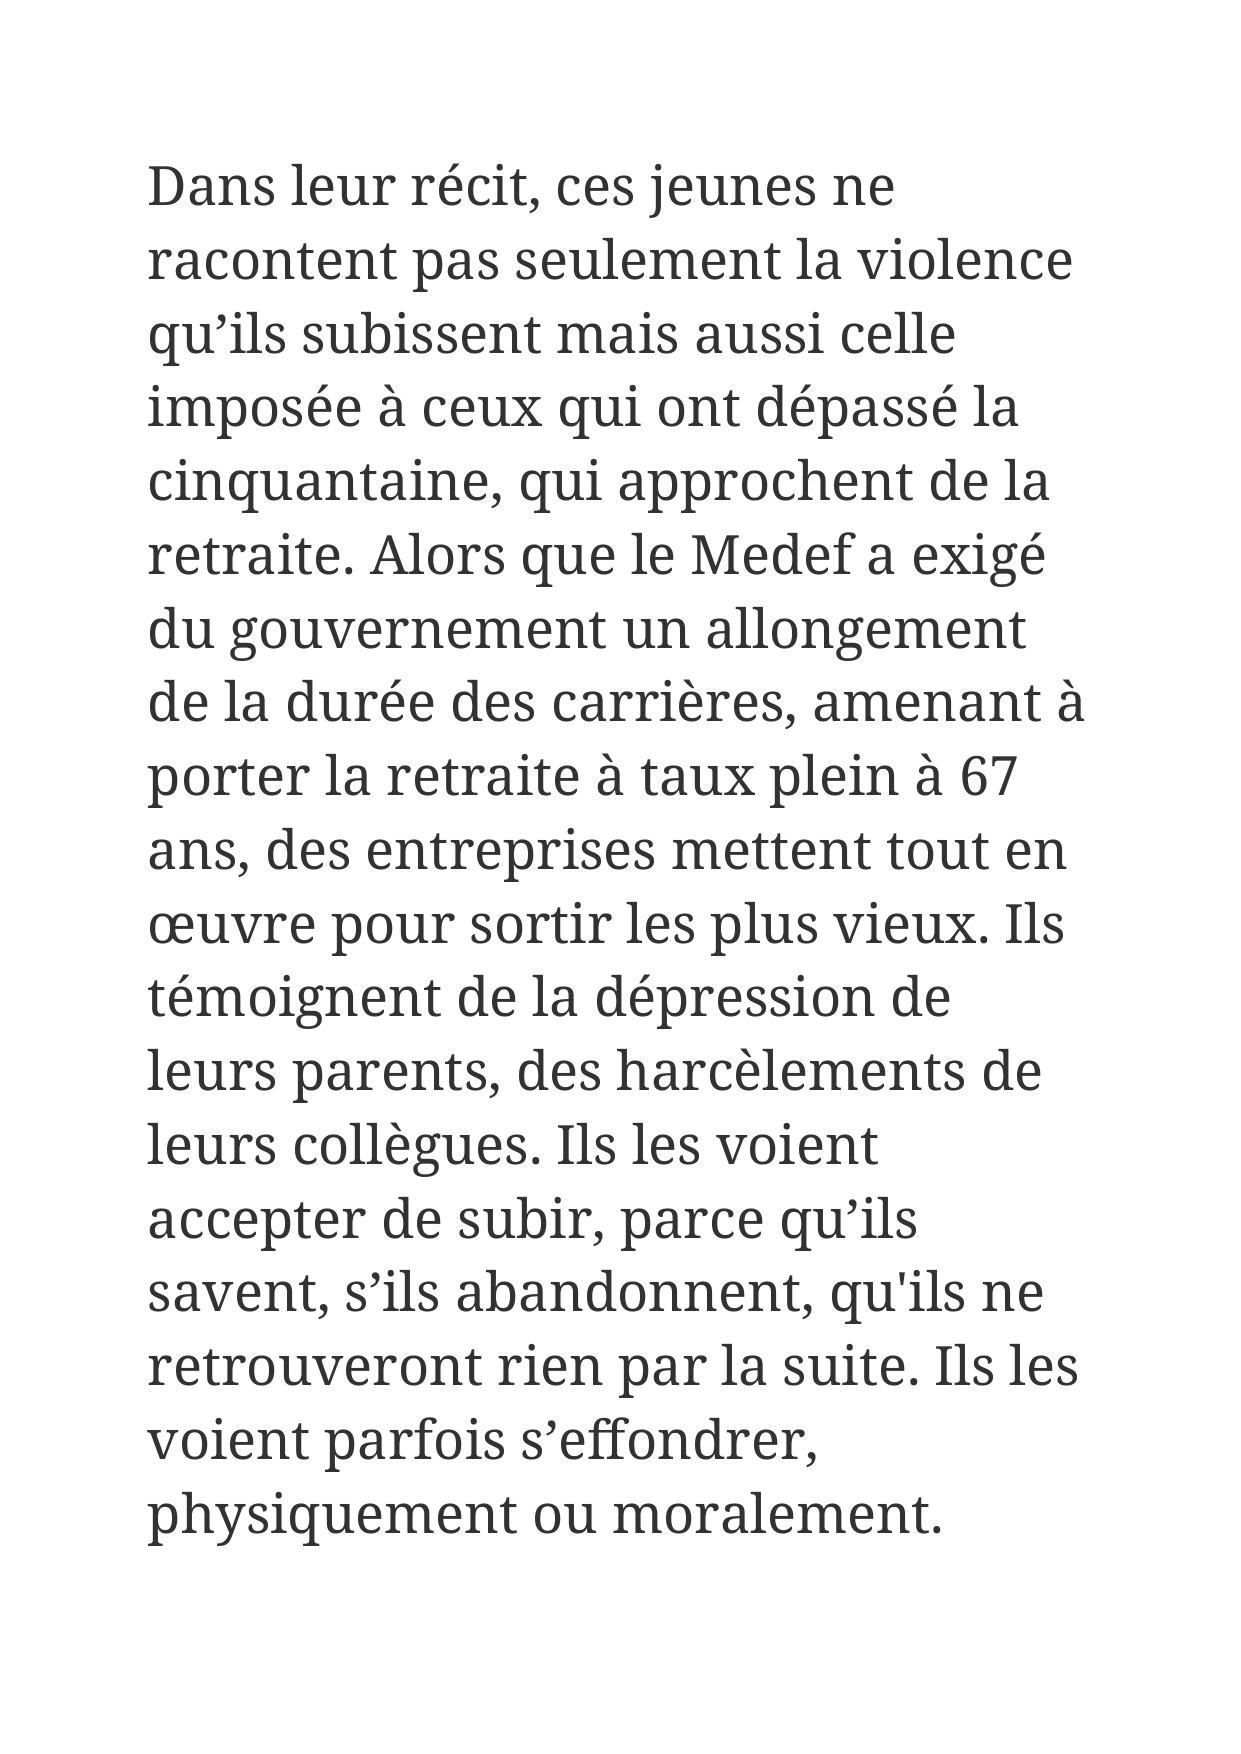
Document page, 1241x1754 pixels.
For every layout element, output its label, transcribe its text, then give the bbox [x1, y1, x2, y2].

text Dans leur récit, ces jeunes ne racontent pas seulement la violence qu’ils subissent mais aussi celle imposée à ceux qui ont dépassé la cinquantaine, qui approchent de la retraite. Alors que le Medef a exigé du gouvernement un allongement de la durée des carrières, amenant à porter la retraite à taux plein à 67 ans, des entreprises mettent tout en œuvre pour sortir les plus vieux. Ils témoignent de la dépression de leurs parents, des harcèlements de leurs collègues. Ils les voient accepter de subir, parce qu’ils savent, s’ils abandonnent, qu'ils ne retrouveront rien par la suite. Ils les voient parfois s’effondrer, physiquement ou moralement. [148, 148, 1093, 1549]
